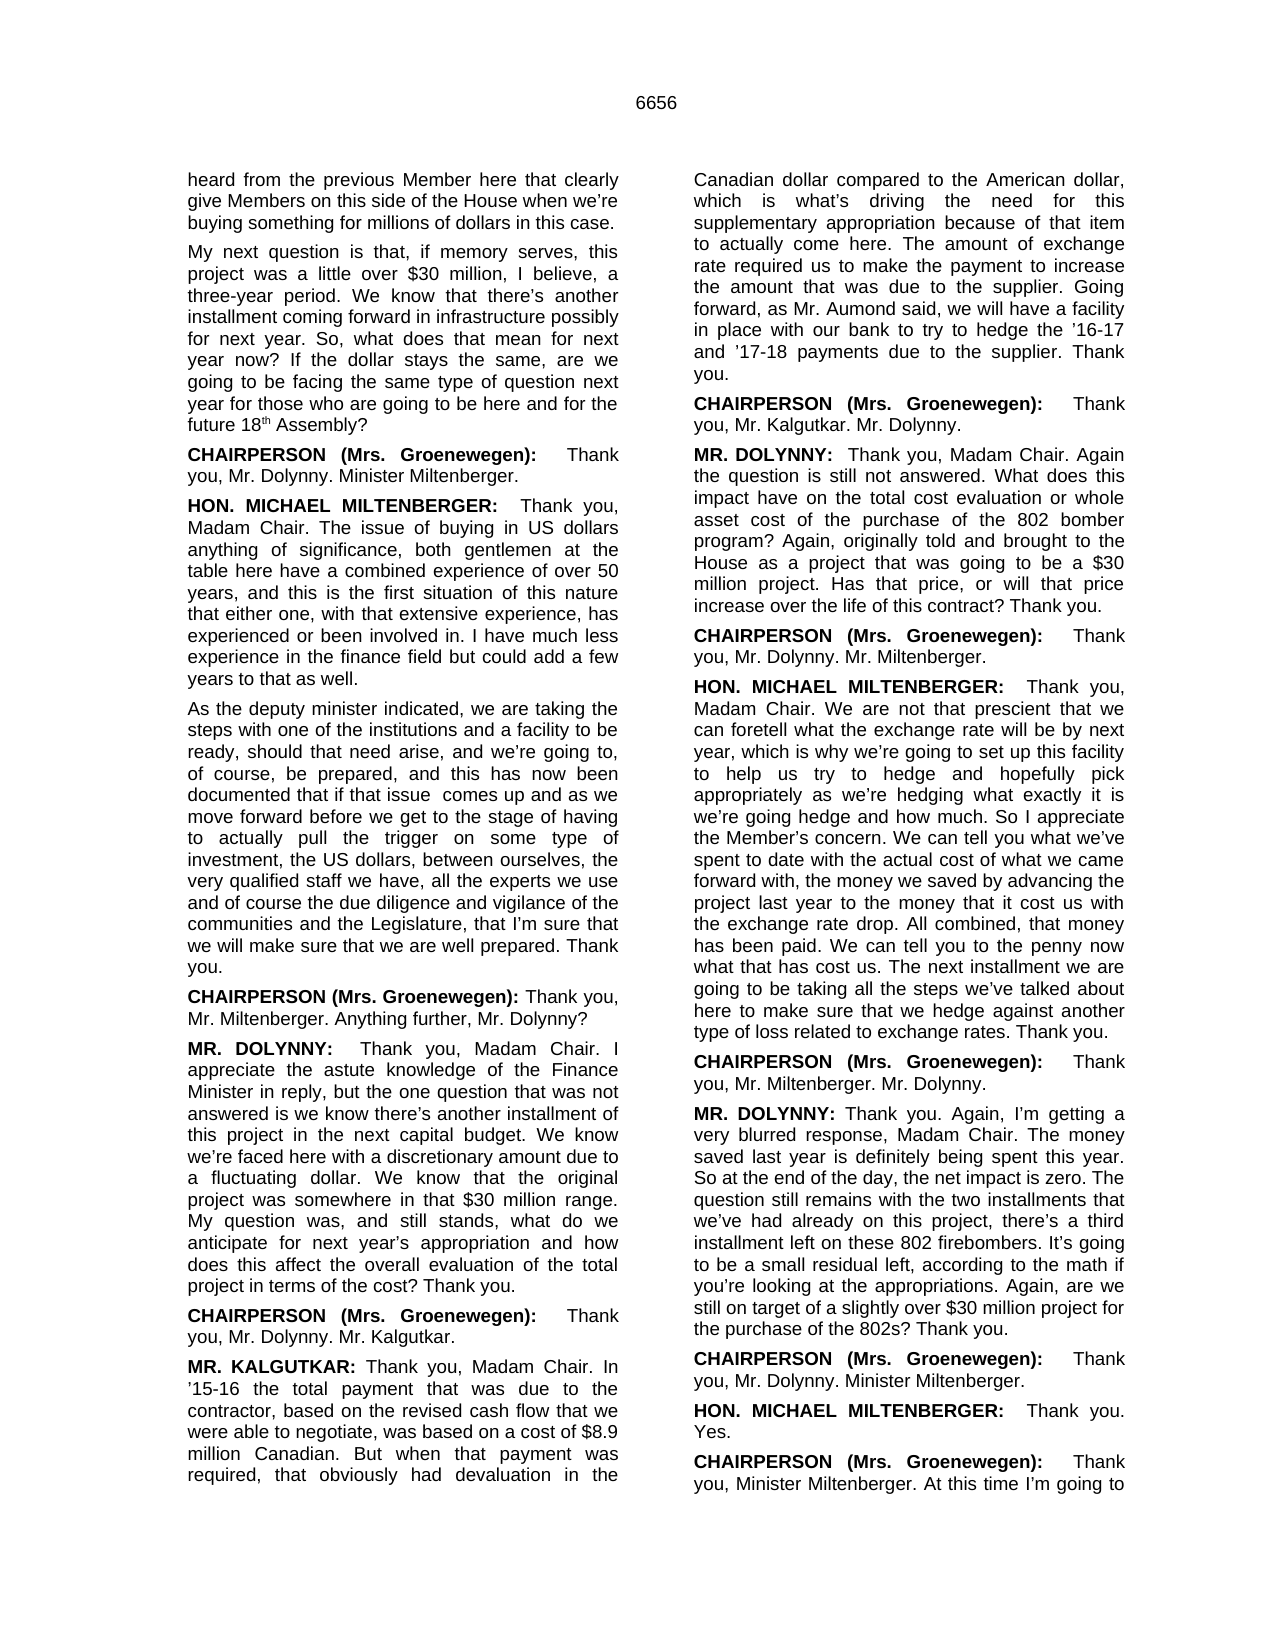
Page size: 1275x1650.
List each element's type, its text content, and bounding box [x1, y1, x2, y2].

text CHAIRPERSON (Mrs. Groenewegen): Thank you, Mr. Dolynny. Minister Miltenberger. [187, 444, 619, 487]
text HON. MICHAEL MILTENBERGER: Thank you. Yes. [694, 1399, 1125, 1442]
text CHAIRPERSON (Mrs. Groenewegen): Thank you, Mr. Dolynny. Mr. Miltenberger. [694, 624, 1125, 668]
text MR. KALGUTKAR: Thank you, Madam Chair. In ’15-16 the total payment that was due to the contractor, based on the revised cash flow that we were able to negotiate, was based on a cost of $8.9 million Canadian. But when that payment was required, that obviously had devaluation in the Canadian dollar compared to the American dollar, which is what’s driving the need for this supplementary appropriation because of that item to actually come here. The amount of exchange rate required us to make the payment to increase the amount that was due to the supplier. Going forward, as Mr. Aumond said, we will have a facility in place with our bank to try to hedge the ’16-17 and ’17-18 payments due to the supplier. Thank you. [187, 1356, 619, 1486]
text HON. MICHAEL MILTENBERGER: Thank you, Madam Chair. We are not that prescient that we can foretell what the exchange rate will be by next year, which is why we’re going to set up this facility to help us try to hedge and hopefully pick appropriately as we’re hedging what exactly it is we’re going hedge and how much. So I appreciate the Member’s concern. We can tell you what we’ve spent to date with the actual cost of what we came forward with, the money we saved by advancing the project last year to the money that it cost us with the exchange rate drop. All combined, that money has been paid. We can tell you to the penny now what that has cost us. The next installment we are going to be taking all the steps we’ve talked about here to make sure that we hedge against another type of loss related to exchange rates. Thank you. [694, 676, 1125, 1043]
text As the deputy minister indicated, we are taking the steps with one of the institutions and a facility to be ready, should that need arise, and we’re going to, of course, be prepared, and this has now been documented that if that issue comes up and as we move forward before we get to the stage of having to actually pull the trigger on some type of investment, the US dollars, between ourselves, the very qualified staff we have, all the experts we use and of course the due diligence and vigilance of the communities and the Legislature, that I’m sure that we will make sure that we are well prepared. Thank you. [187, 698, 619, 978]
text CHAIRPERSON (Mrs. Groenewegen): Thank you, Mr. Dolynny. Mr. Kalgutkar. [187, 1305, 619, 1348]
text MR. DOLYNNY: Thank you. Again, I’m getting a very blurred response, Madam Chair. The money saved last year is definitely being spent this year. So at the end of the day, the net impact is zero. The question still remains with the two installments that we’ve had already on this project, there’s a third installment left on these 802 firebombers. It’s going to be a small residual left, according to the math if you’re looking at the appropriations. Again, are we still on target of a slightly over $30 million project for the purchase of the 802s? Thank you. [694, 1102, 1125, 1339]
text MR. DOLYNNY: Thank you, Madam Chair. Again the question is still not answered. What does this impact have on the total cost evaluation or whole asset cost of the purchase of the 802 bomber program? Again, originally told and brought to the House as a project that was going to be a $30 million project. Has that price, or will that price increase over the life of this contract? Thank you. [694, 444, 1125, 616]
text MR. KALGUTKAR: Thank you, Madam Chair. In ’15-16 the total payment that was due to the contractor, based on the revised cash flow that we were able to negotiate, was based on a cost of $8.9 million Canadian. But when that payment was required, that obviously had devaluation in the Canadian dollar compared to the American dollar, which is what’s driving the need for this supplementary appropriation because of that item to actually come here. The amount of exchange rate required us to make the payment to increase the amount that was due to the supplier. Going forward, as Mr. Aumond said, we will have a facility in place with our bank to try to hedge the ’16-17 and ’17-18 payments due to the supplier. Thank you. [694, 168, 1125, 384]
text MR. DOLYNNY: Thank you, Madam Chair. I appreciate the astute knowledge of the Finance Minister in reply, but the one question that was not answered is we know there’s another installment of this project in the next capital budget. We know we’re faced here with a discretionary amount due to a fluctuating dollar. We know that the original project was somewhere in that $30 million range. My question was, and still stands, what do we anticipate for next year’s appropriation and how does this affect the overall evaluation of the total project in terms of the cost? Thank you. [187, 1038, 619, 1296]
text HON. MICHAEL MILTENBERGER: Thank you, Madam Chair. The issue of buying in US dollars anything of significance, both gentlemen at the table here have a combined experience of over 50 years, and this is the first situation of this nature that either one, with that extensive experience, has experienced or been involved in. I have much less experience in the finance field but could add a few years to that as well. [187, 495, 619, 689]
text CHAIRPERSON (Mrs. Groenewegen): Thank you, Mr. Miltenberger. Mr. Dolynny. [694, 1051, 1125, 1094]
text My next question is that, if memory serves, this project was a little over $30 million, I believe, a three-year period. We know that there’s another installment coming forward in infrastructure possibly for next year. So, what does that mean for next year now? If the dollar stays the same, are we going to be facing the same type of question next year for those who are going to be here and for the future 18th Assembly? [187, 241, 619, 435]
text CHAIRPERSON (Mrs. Groenewegen): Thank you, Mr. Kalgutkar. Mr. Dolynny. [694, 392, 1125, 435]
text CHAIRPERSON (Mrs. Groenewegen): Thank you, Mr. Miltenberger. Anything further, Mr. Dolynny? [187, 986, 619, 1029]
text CHAIRPERSON (Mrs. Groenewegen): Thank you, Mr. Dolynny. Minister Miltenberger. [694, 1348, 1125, 1391]
